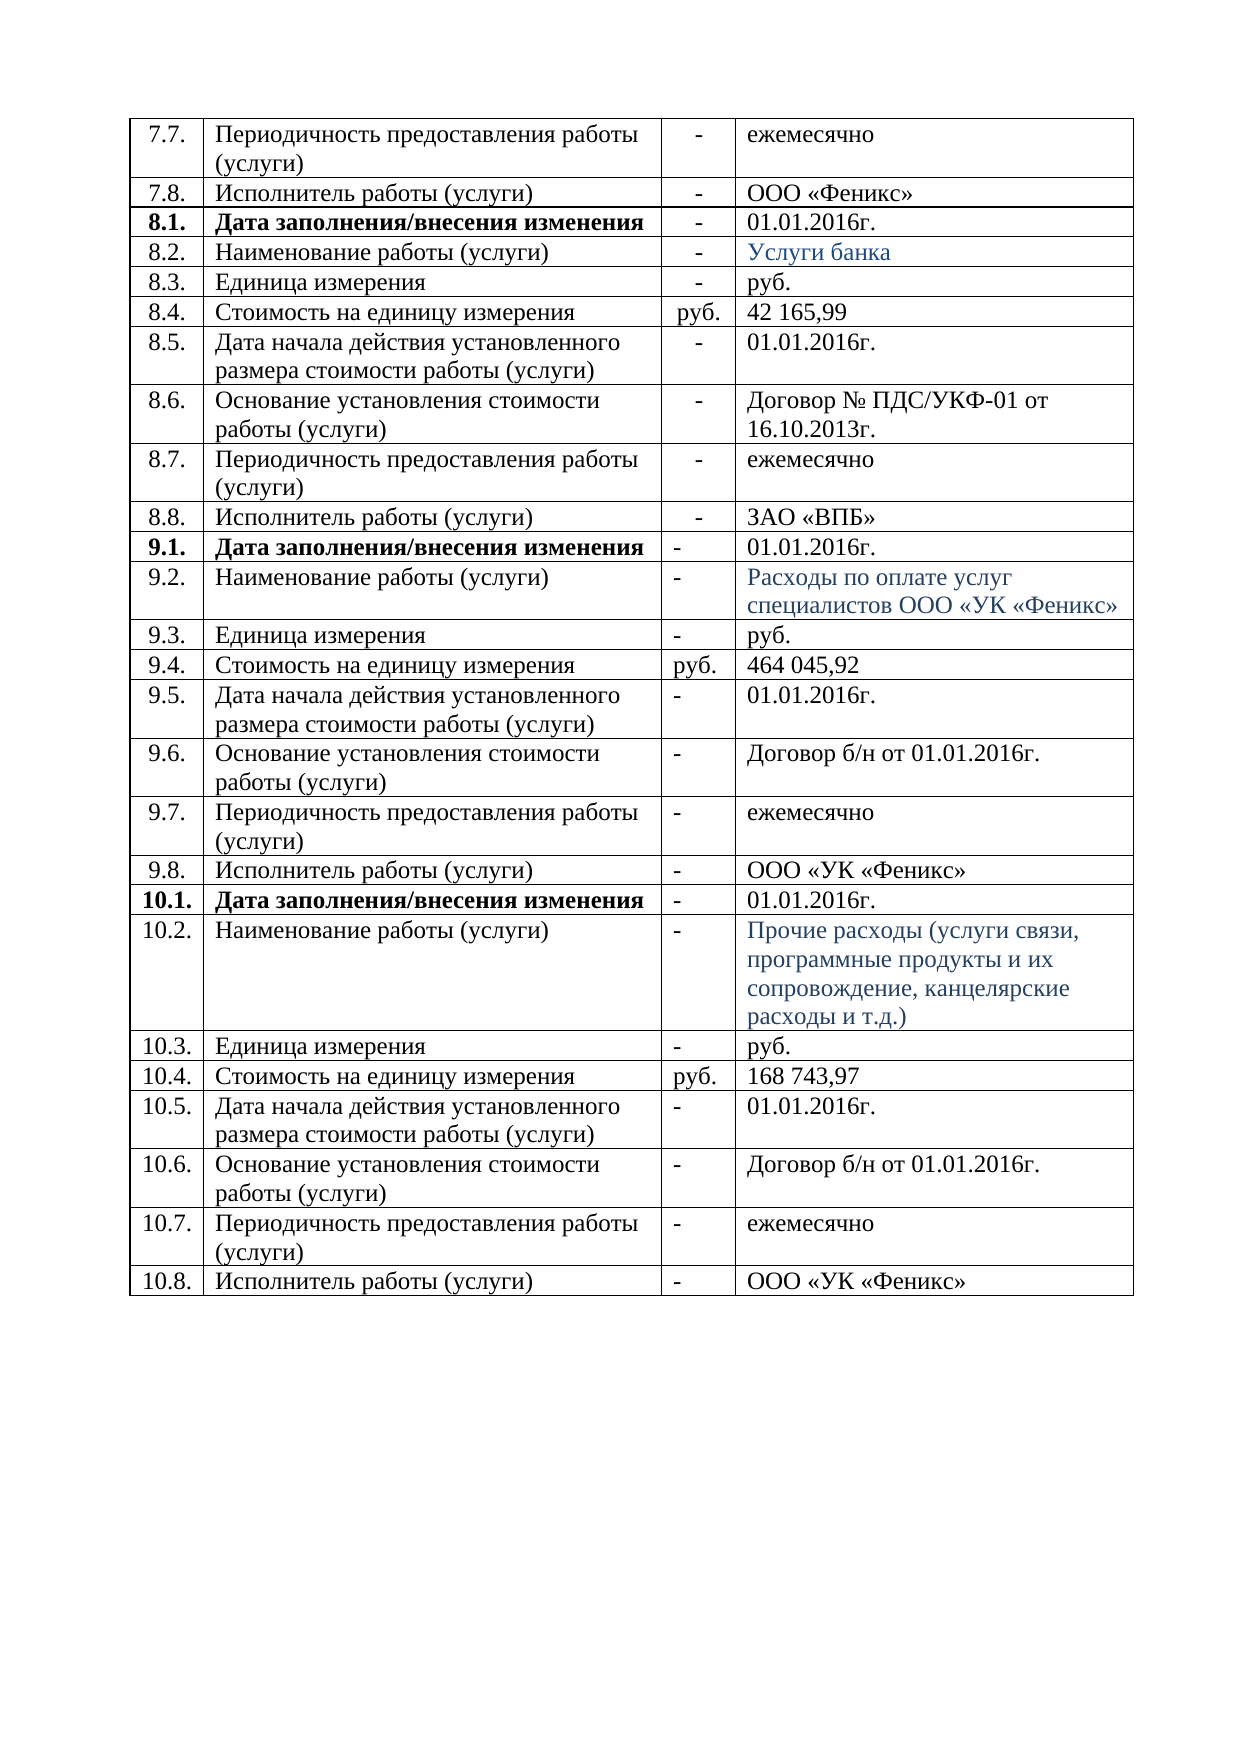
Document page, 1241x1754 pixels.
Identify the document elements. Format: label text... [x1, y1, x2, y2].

table_cell 10.7. [131, 1208, 203, 1265]
table_cell Наименование работы (услуги) [204, 915, 661, 1030]
table_cell 10.2. [131, 915, 203, 1030]
table_cell - [662, 208, 735, 236]
table_cell 01.01.2016г. [736, 532, 1133, 561]
table_cell Договор б/н от 01.01.2016г. [736, 1149, 1133, 1207]
table_cell Услуги банка [736, 237, 1133, 266]
table_cell Исполнитель работы (услуги) [204, 1266, 661, 1295]
table_cell - [662, 502, 735, 531]
table_cell Исполнитель работы (услуги) [204, 856, 661, 884]
table_cell 10.5. [131, 1091, 203, 1148]
table_cell - [662, 327, 735, 384]
table_cell Прочие расходы (услуги связи, программные продукты и их сопровождение, канцелярские расходы и т.д.) [736, 915, 1133, 1030]
table_cell - [662, 562, 735, 619]
table_cell 8.6. [131, 385, 203, 443]
table_cell - [662, 1208, 735, 1265]
table_cell - [662, 856, 735, 884]
table_cell - [662, 680, 735, 737]
table_cell Единица измерения [204, 620, 661, 649]
table_cell ООО «Феникс» [736, 178, 1133, 206]
table_cell 01.01.2016г. [736, 1091, 1133, 1148]
table_cell Периодичность предоставления работы (услуги) [204, 797, 661, 854]
table_cell 8.8. [131, 502, 203, 531]
table_cell руб. [736, 1031, 1133, 1060]
table_cell Исполнитель работы (услуги) [204, 502, 661, 531]
table_cell Дата заполнения/внесения изменения [204, 208, 661, 236]
table_cell Единица измерения [204, 267, 661, 296]
table_cell 10.4. [131, 1061, 203, 1090]
table_cell ежемесячно [736, 797, 1133, 854]
table_cell 8.3. [131, 267, 203, 296]
table_cell - [662, 915, 735, 1030]
table_cell Договор б/н от 01.01.2016г. [736, 739, 1133, 796]
table_cell - [662, 532, 735, 561]
table_cell ЗАО «ВПБ» [736, 502, 1133, 531]
table_cell руб. [736, 620, 1133, 649]
table_cell Исполнитель работы (услуги) [204, 178, 661, 206]
table_cell 10.3. [131, 1031, 203, 1060]
table_cell - [662, 385, 735, 443]
table_cell - [662, 1149, 735, 1207]
table_cell Единица измерения [204, 1031, 661, 1060]
table_cell - [662, 1091, 735, 1148]
table_cell Дата заполнения/внесения изменения [204, 532, 661, 561]
table_cell ежемесячно [736, 119, 1133, 177]
table_cell 42 165,99 [736, 297, 1133, 326]
table_cell Расходы по оплате услуг специалистов ООО «УК «Феникс» [736, 562, 1133, 619]
table_cell 10.6. [131, 1149, 203, 1207]
table_cell Основание установления стоимости работы (услуги) [204, 739, 661, 796]
table_cell Дата начала действия установленного размера стоимости работы (услуги) [204, 1091, 661, 1148]
table_cell 7.8. [131, 178, 203, 206]
table_cell Стоимость на единицу измерения [204, 297, 661, 326]
table_cell Наименование работы (услуги) [204, 562, 661, 619]
table_cell 10.8. [131, 1266, 203, 1295]
table_cell Наименование работы (услуги) [204, 237, 661, 266]
table_cell ежемесячно [736, 444, 1133, 501]
table_cell 01.01.2016г. [736, 327, 1133, 384]
table_cell - [662, 267, 735, 296]
table_cell 9.1. [131, 532, 203, 561]
table_cell - [662, 1266, 735, 1295]
table_cell ежемесячно [736, 1208, 1133, 1265]
table_cell 01.01.2016г. [736, 208, 1133, 236]
table_cell - [662, 444, 735, 501]
table_cell ООО «УК «Феникс» [736, 1266, 1133, 1295]
table_cell - [662, 1031, 735, 1060]
table_cell - [662, 797, 735, 854]
table_cell 8.7. [131, 444, 203, 501]
table_cell 8.1. [131, 208, 203, 236]
table_cell Стоимость на единицу измерения [204, 650, 661, 679]
table_cell 9.7. [131, 797, 203, 854]
table_cell 9.3. [131, 620, 203, 649]
table_cell Периодичность предоставления работы (услуги) [204, 1208, 661, 1265]
table_cell руб. [662, 297, 735, 326]
table_cell - [662, 178, 735, 206]
table_cell 8.2. [131, 237, 203, 266]
table_cell - [662, 237, 735, 266]
table_cell руб. [662, 1061, 735, 1090]
table_cell 01.01.2016г. [736, 680, 1133, 737]
table_cell 9.8. [131, 856, 203, 884]
table_cell - [662, 620, 735, 649]
table_cell Стоимость на единицу измерения [204, 1061, 661, 1090]
table_cell 464 045,92 [736, 650, 1133, 679]
table_cell 7.7. [131, 119, 203, 177]
table_cell Основание установления стоимости работы (услуги) [204, 385, 661, 443]
table_cell 9.6. [131, 739, 203, 796]
table_cell 8.5. [131, 327, 203, 384]
table_cell 9.2. [131, 562, 203, 619]
table_cell 9.5. [131, 680, 203, 737]
table_cell 01.01.2016г. [736, 885, 1133, 914]
table_cell ООО «УК «Феникс» [736, 856, 1133, 884]
table_cell - [662, 119, 735, 177]
table_cell 10.1. [131, 885, 203, 914]
table_cell Периодичность предоставления работы (услуги) [204, 444, 661, 501]
table_cell Основание установления стоимости работы (услуги) [204, 1149, 661, 1207]
table_cell 8.4. [131, 297, 203, 326]
table_cell руб. [736, 267, 1133, 296]
table_cell Договор № ПДС/УКФ-01 от 16.10.2013г. [736, 385, 1133, 443]
table_cell Дата начала действия установленного размера стоимости работы (услуги) [204, 327, 661, 384]
table_cell Дата начала действия установленного размера стоимости работы (услуги) [204, 680, 661, 737]
table_cell руб. [662, 650, 735, 679]
table_cell - [662, 885, 735, 914]
table_cell 9.4. [131, 650, 203, 679]
table_cell Периодичность предоставления работы (услуги) [204, 119, 661, 177]
table_cell - [662, 739, 735, 796]
table_cell Дата заполнения/внесения изменения [204, 885, 661, 914]
table_cell 168 743,97 [736, 1061, 1133, 1090]
